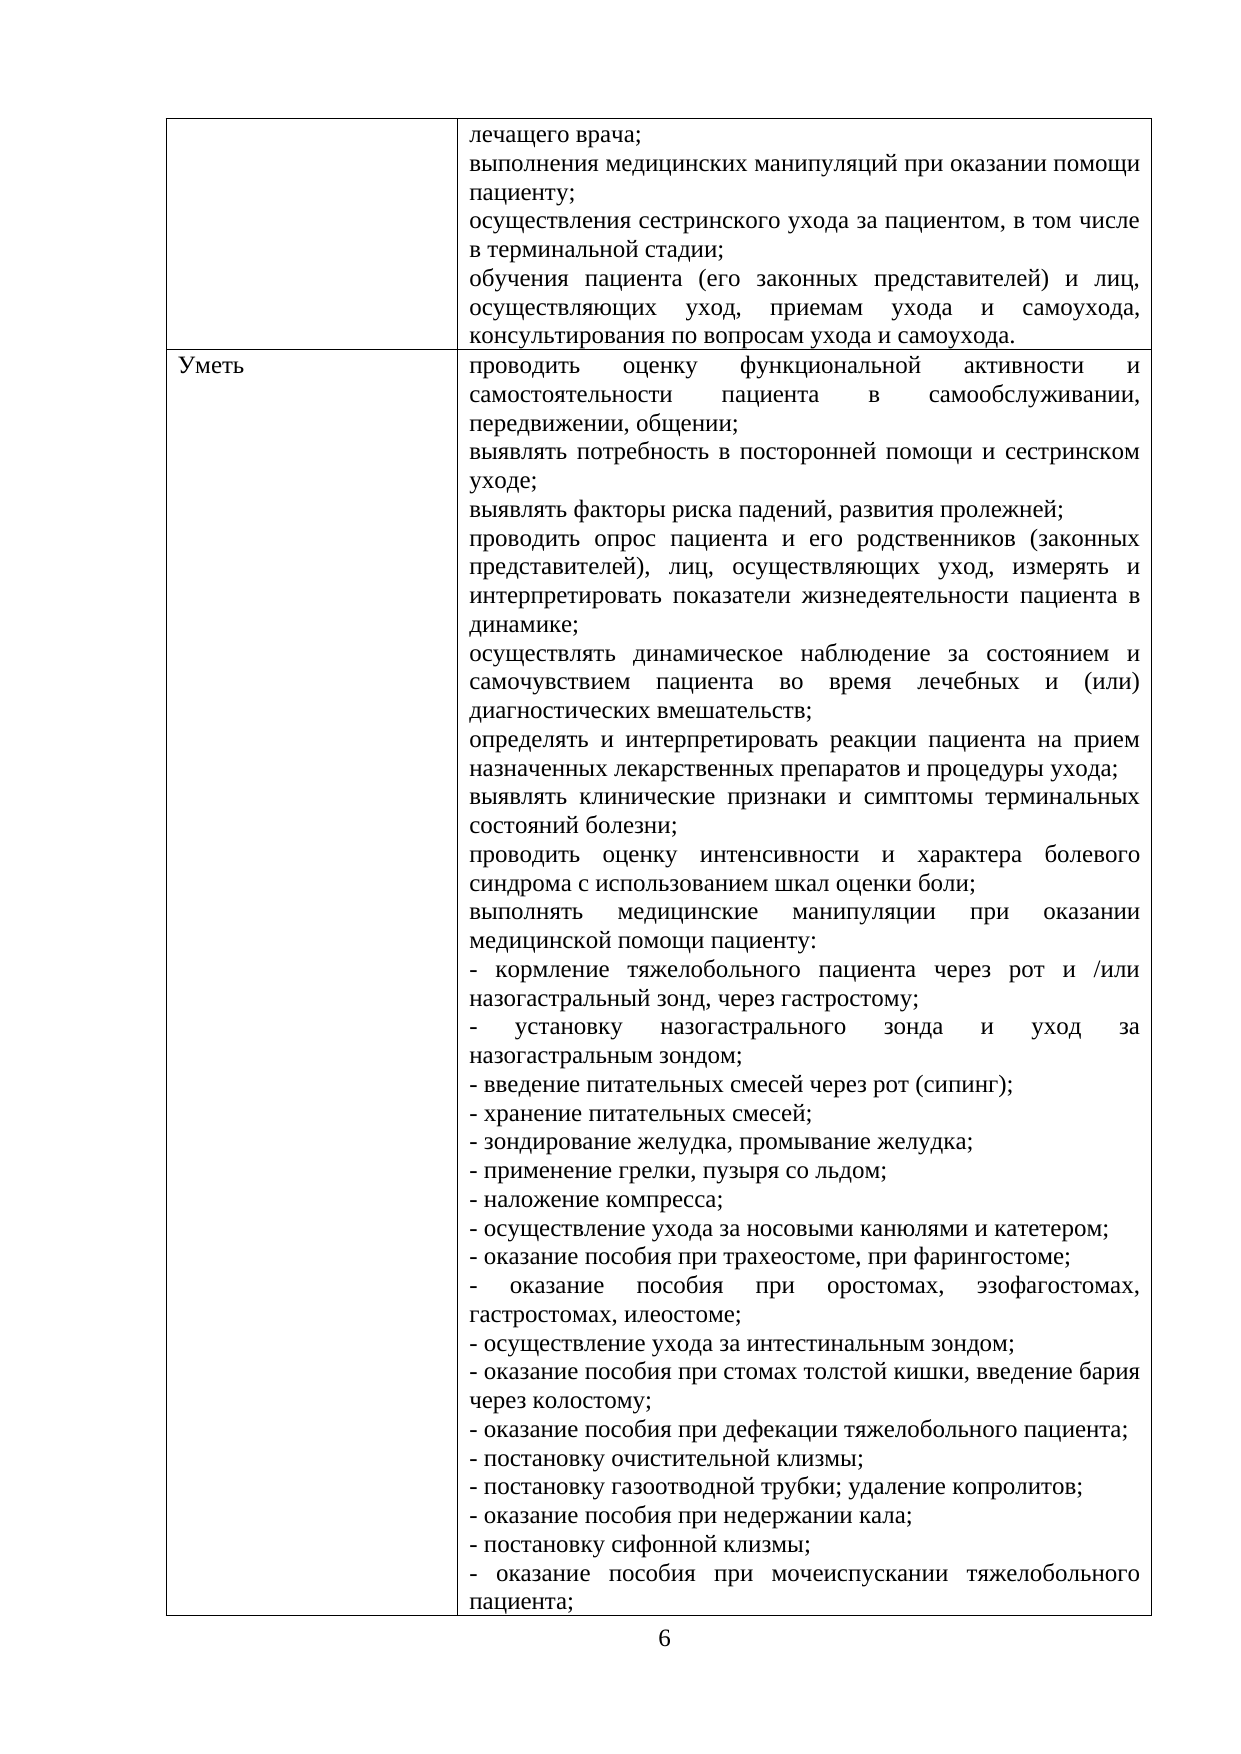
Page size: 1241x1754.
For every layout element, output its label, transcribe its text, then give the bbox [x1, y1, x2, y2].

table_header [458, 119, 1151, 349]
table_cell Уметь [167, 350, 457, 1615]
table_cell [458, 350, 1151, 1615]
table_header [167, 119, 457, 349]
